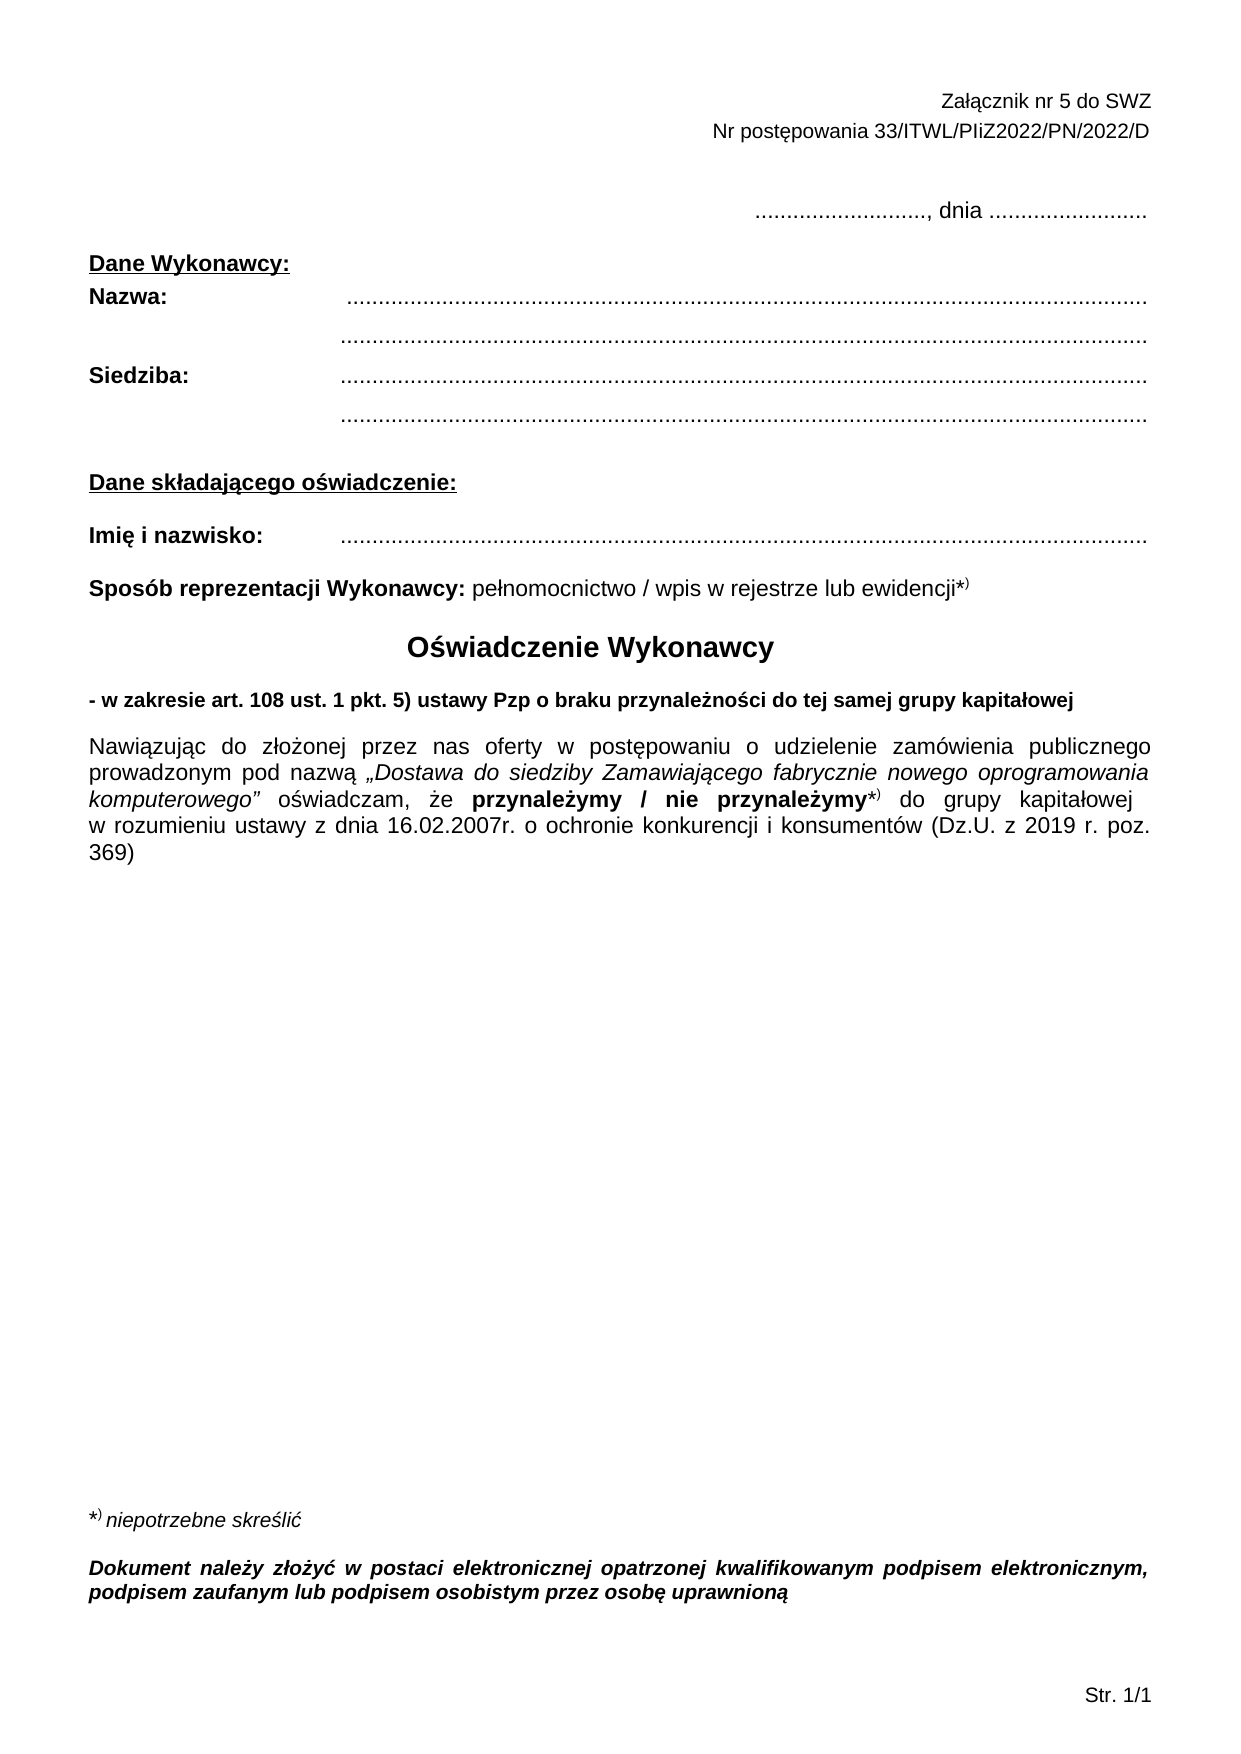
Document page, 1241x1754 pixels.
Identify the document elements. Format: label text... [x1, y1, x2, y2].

subtitle Oświadczenie Wykonawcy [29, 630, 1152, 663]
text Nr postępowania 33/ITWL/PIiZ2022/PN/2022/D [44, 119, 1152, 143]
text ..........................., dnia ......................... [89, 197, 1152, 224]
text Załącznik nr 5 do SWZ [900, 89, 1152, 113]
text Dokument należy złożyć w postaci elektronicznej opatrzonej kwalifikowanym podpisem elektronicznym, podpisem zaufanym lub podpisem osobistym przez osobę uprawnioną [89, 1556, 1152, 1604]
text - w zakresie art. 108 ust. 1 pkt. 5) ustawy Pzp o braku przynależności do tej samej grupy kapitałowej [89, 687, 1152, 711]
text Dane Wykonawcy: [89, 250, 1152, 276]
text Dane składającego oświadczenie: [89, 469, 1152, 496]
text Nazwa: .............................................................................................................................. [89, 283, 1152, 309]
text Imię i nazwisko: ............................................................................................................................... [89, 522, 1152, 548]
text ............................................................................................................................... [89, 401, 1152, 427]
text Sposób reprezentacji Wykonawcy: pełnomocnictwo / wpis w rejestrze lub ewidencji*) [89, 575, 1152, 601]
text Nawiązując do złożonej przez nas oferty w postępowaniu o udzielenie zamówienia publicznego prowadzonym pod nazwą „Dostawa do siedziby Zamawiającego fabrycznie nowego oprogramowania komputerowego” oświadczam, że przynależymy / nie przynależymy*) do grupy kapitałowej w rozumieniu ustawy z dnia 16.02.2007r. o ochronie konkurencji i konsumentów (Dz.U. z 2019 r. poz. 369) [89, 733, 1152, 865]
text *) niepotrzebne skreślić [89, 1506, 1152, 1532]
text ............................................................................................................................... [89, 322, 1152, 348]
text Siedziba: ............................................................................................................................... [89, 362, 1152, 388]
